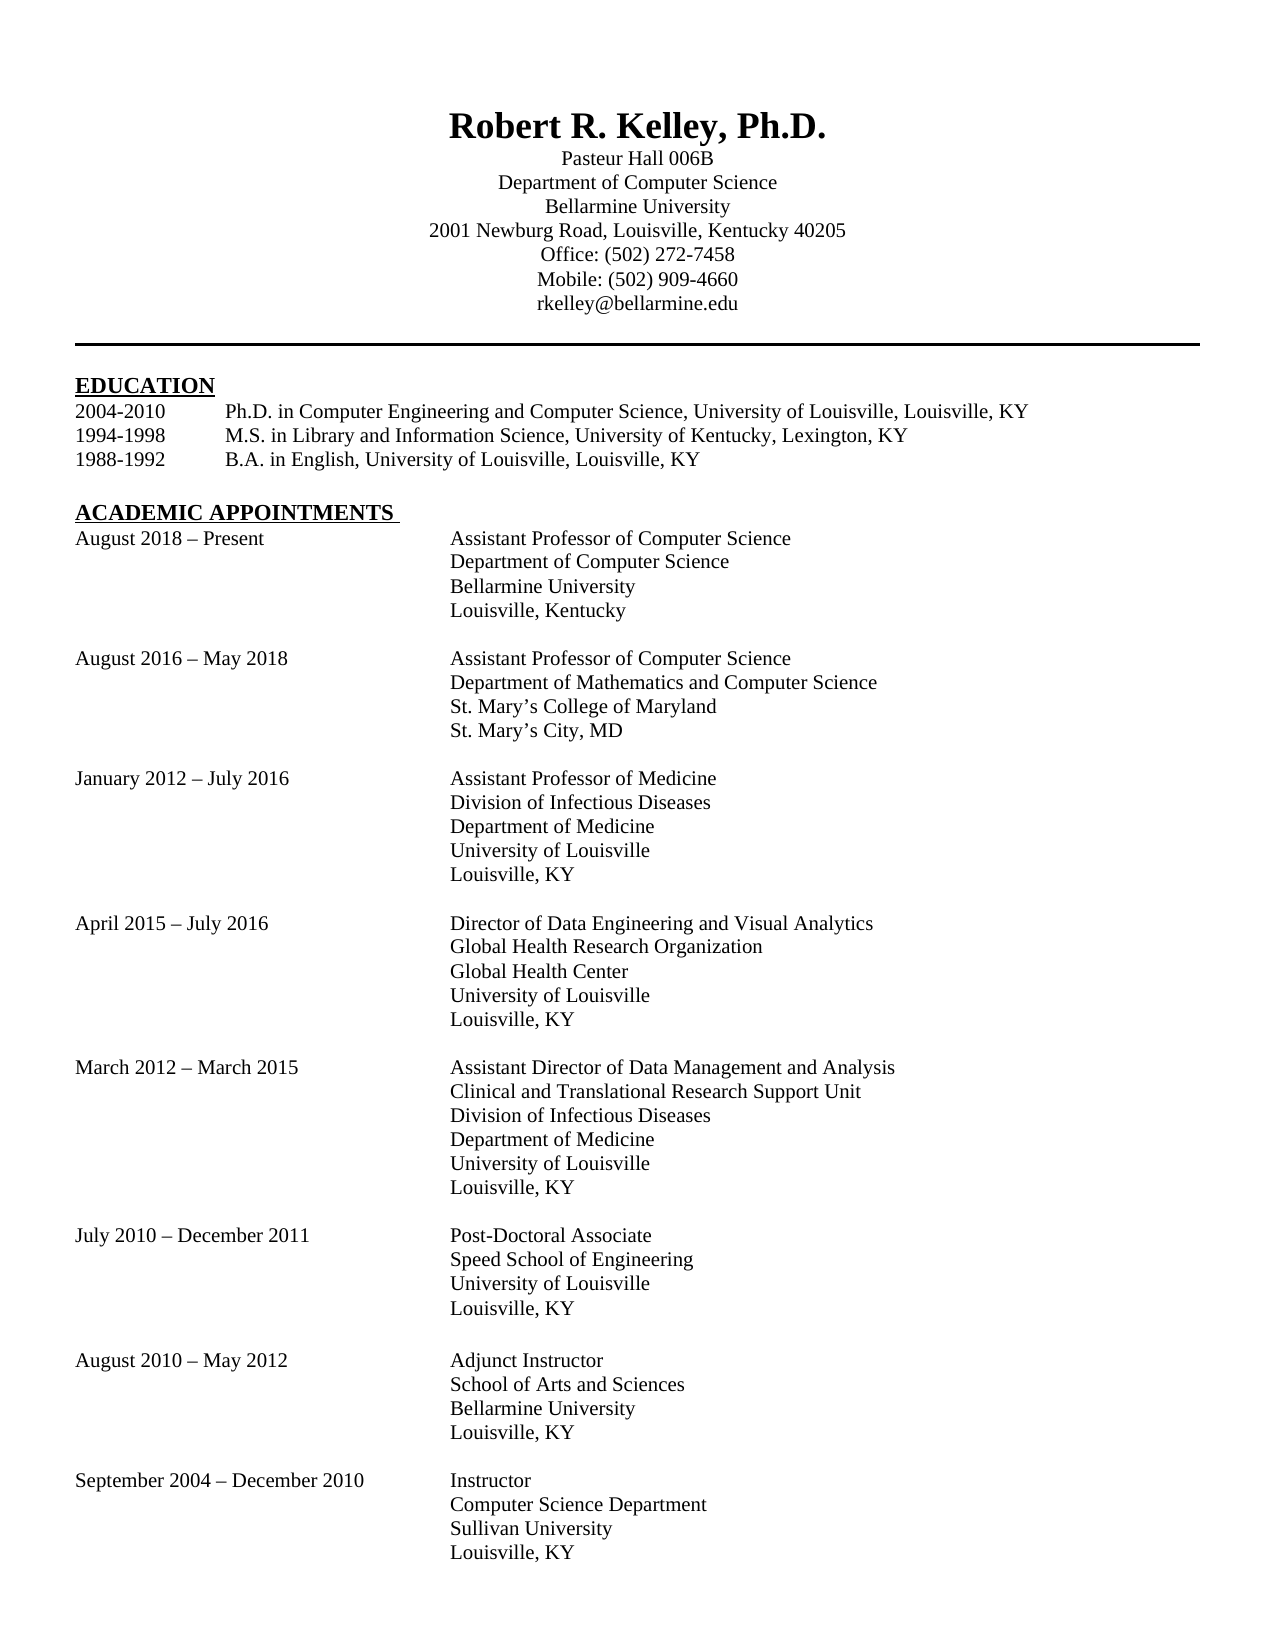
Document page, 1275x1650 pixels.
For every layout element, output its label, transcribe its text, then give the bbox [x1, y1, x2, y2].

text University of Louisville [75, 1271, 1200, 1295]
text University of Louisville [75, 1151, 1200, 1175]
text Division of Infectious Diseases [75, 1103, 1200, 1127]
text School of Arts and Sciences [75, 1372, 1200, 1396]
text Global Health Research Organization [75, 934, 1200, 958]
text Louisville, KY [75, 1295, 1200, 1319]
text 1988-1992 B.A. in English, University of Louisville, Louisville, KY [75, 447, 1200, 471]
text Bellarmine University [75, 573, 1200, 598]
text Louisville, KY [75, 1420, 1200, 1444]
text Mobile: (502) 909-4660 [75, 266, 1200, 291]
text Department of Mathematics and Computer Science [75, 670, 1200, 694]
subtitle ACADEMIC APPOINTMENTS [75, 499, 1200, 525]
text Global Health Center [75, 958, 1200, 983]
text Bellarmine University [75, 1396, 1200, 1420]
text Sullivan University [375, 1516, 1200, 1540]
text Louisville, KY [375, 1540, 1200, 1564]
text Department of Medicine [75, 1127, 1200, 1151]
text Louisville, KY [75, 862, 1200, 886]
text 2001 Newburg Road, Louisville, Kentucky 40205 Office: (502) 272-7458 [75, 218, 1200, 266]
text Louisville, KY [75, 1175, 1200, 1199]
text St. Mary’s College of Maryland [75, 694, 1200, 718]
text August 2010 – May 2012 Adjunct Instructor [75, 1347, 1200, 1372]
text St. Mary’s City, MD [75, 718, 1200, 742]
text Clinical and Translational Research Support Unit [75, 1079, 1200, 1103]
text August 2016 – May 2018 Assistant Professor of Computer Science [75, 646, 1200, 670]
text April 2015 – July 2016 Director of Data Engineering and Visual Analytics [75, 910, 1200, 934]
text Louisville, KY [75, 1007, 1200, 1031]
text March 2012 – March 2015 Assistant Director of Data Management and Analysis [75, 1055, 1200, 1079]
subtitle EDUCATION [75, 372, 1200, 399]
text Division of Infectious Diseases [75, 790, 1200, 814]
text Department of Computer Science [75, 549, 1200, 573]
text Department of Computer Science [75, 170, 1200, 194]
text University of Louisville [75, 838, 1200, 862]
text rkelley@bellarmine.edu [75, 291, 1200, 314]
text University of Louisville [75, 983, 1200, 1007]
text Computer Science Department [75, 1492, 1200, 1516]
text 1994-1998 M.S. in Library and Information Science, University of Kentucky, Lexington, KY [75, 423, 1200, 447]
text Pasteur Hall 006B [75, 146, 1200, 170]
text September 2004 – December 2010 Instructor [75, 1468, 1200, 1492]
text Louisville, Kentucky [75, 598, 1200, 622]
text January 2012 – July 2016 Assistant Professor of Medicine [75, 766, 1200, 790]
text Department of Medicine [75, 814, 1200, 838]
text July 2010 – December 2011 Post-Doctoral Associate [75, 1223, 1200, 1247]
text 2004-2010 Ph.D. in Computer Engineering and Computer Science, University of Louisville, Louisville, KY [75, 399, 1200, 423]
text Bellarmine University [75, 194, 1200, 218]
text August 2018 – Present Assistant Professor of Computer Science [75, 525, 1200, 549]
text Speed School of Engineering [75, 1247, 1200, 1271]
text Robert R. Kelley, Ph.D. [75, 103, 1200, 146]
